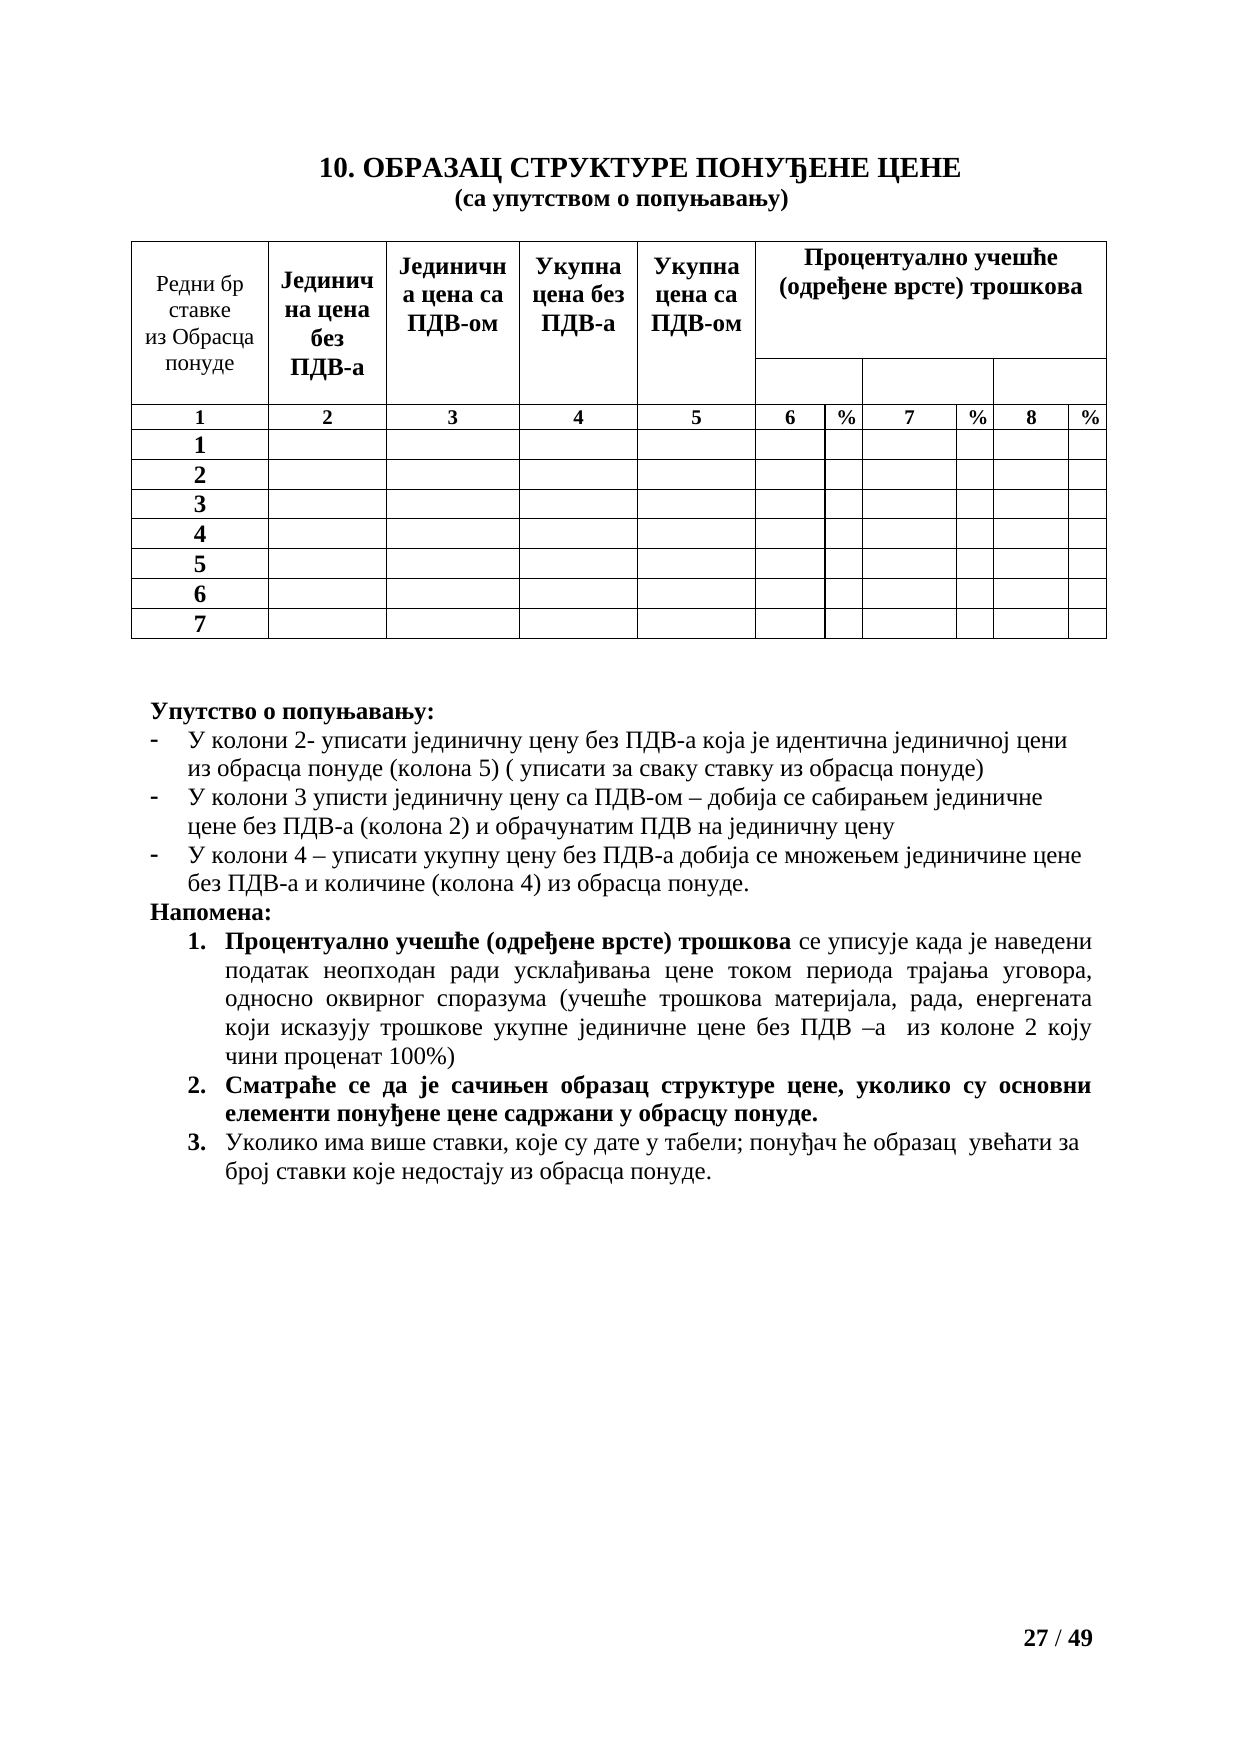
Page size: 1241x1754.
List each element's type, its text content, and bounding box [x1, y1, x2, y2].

table_cell 7 [863, 405, 956, 429]
table_cell [994, 549, 1068, 578]
table_cell [863, 430, 956, 459]
table_cell 4 [520, 405, 637, 429]
table_cell [957, 579, 993, 608]
table_header Укупна цена са ПДВ-ом [638, 242, 755, 404]
text (са упутством о попуњавању) [150, 183, 1093, 212]
table_cell [1069, 549, 1106, 578]
table_cell [994, 359, 1106, 404]
table_cell [1069, 519, 1106, 548]
table_cell % [826, 405, 862, 429]
table_cell [756, 460, 824, 488]
table_cell [863, 609, 956, 637]
table_cell [994, 609, 1068, 637]
table_header Јединична цена са ПДВ-ом [387, 242, 519, 404]
table_cell 6 [132, 579, 268, 608]
table_cell [1069, 609, 1106, 637]
table_cell [638, 549, 755, 578]
text Упутство о попуњавању: [150, 696, 1093, 725]
table_cell [269, 460, 386, 488]
table_cell [387, 579, 519, 608]
table_cell [756, 609, 824, 637]
table_header Јединична цена без ПДВ-а [269, 242, 386, 404]
table_cell [957, 519, 993, 548]
table_cell [387, 609, 519, 637]
table_cell [1069, 490, 1106, 518]
table_cell [957, 549, 993, 578]
table_cell [756, 579, 824, 608]
table_cell [1069, 460, 1106, 488]
table_cell [756, 519, 824, 548]
table_cell [994, 490, 1068, 518]
table_cell [863, 359, 993, 404]
table_cell % [1069, 405, 1106, 429]
table_cell [863, 490, 956, 518]
table_cell [638, 490, 755, 518]
table_cell [387, 549, 519, 578]
table_cell [826, 460, 862, 488]
table_cell [756, 549, 824, 578]
table_cell [826, 549, 862, 578]
table_cell [520, 490, 637, 518]
table_header Процентуално учешће (одређене врсте) трошкова [756, 242, 1106, 357]
table_cell [1069, 579, 1106, 608]
table_cell [826, 519, 862, 548]
table_cell [994, 579, 1068, 608]
table_cell [638, 460, 755, 488]
table_cell [826, 430, 862, 459]
list Уколико има више ставки, које су дате у табели; понуђач ће образац увећати за број ставки које недостају из обрасца понуде. [187, 1127, 1093, 1185]
table_cell [269, 430, 386, 459]
table_cell [994, 460, 1068, 488]
table_cell [387, 460, 519, 488]
table_cell [994, 430, 1068, 459]
table_cell 3 [387, 405, 519, 429]
table_cell [520, 430, 637, 459]
table_cell [520, 460, 637, 488]
table_cell [387, 430, 519, 459]
table_cell [756, 359, 862, 404]
table_cell 6 [756, 405, 824, 429]
table_cell [638, 609, 755, 637]
table_cell [863, 579, 956, 608]
table_cell [826, 579, 862, 608]
table_cell [638, 519, 755, 548]
table_cell [863, 549, 956, 578]
table_cell [638, 430, 755, 459]
table_cell [826, 490, 862, 518]
table_cell [269, 579, 386, 608]
table_cell [638, 579, 755, 608]
table_cell [269, 490, 386, 518]
table_cell 5 [638, 405, 755, 429]
table_cell 7 [132, 609, 268, 637]
table_cell [826, 609, 862, 637]
table_cell 1 [132, 430, 268, 459]
table_cell [957, 609, 993, 637]
table_cell [269, 609, 386, 637]
table_cell [1069, 430, 1106, 459]
table_cell 3 [132, 490, 268, 518]
table_cell [387, 519, 519, 548]
table_cell 2 [269, 405, 386, 429]
list У колони 2- уписати јединичну цену без ПДВ-а која је идентична јединичној цени из обрасца понуде (колона 5) ( уписати за сваку ставку из обрасца понуде) [150, 725, 1093, 782]
table_cell [520, 549, 637, 578]
list Сматраће се да је сачињен образац структуре цене, уколико су основни елементи понуђене цене садржани у обрасцу понуде. [187, 1070, 1093, 1127]
table_cell [520, 579, 637, 608]
table_cell [756, 490, 824, 518]
table_cell [957, 430, 993, 459]
table_cell [863, 519, 956, 548]
table_cell 1 [132, 405, 268, 429]
text Напомена: [150, 897, 1093, 926]
table_cell [994, 519, 1068, 548]
table_header Редни бр ставке из Обрасца понуде [132, 242, 268, 404]
table_header Укупна цена без ПДВ-а [520, 242, 637, 404]
table_cell [269, 549, 386, 578]
table_cell [863, 460, 956, 488]
subtitle 10. ОБРАЗАЦ СТРУКТУРЕ ПОНУЂЕНЕ ЦЕНЕ [187, 150, 1093, 183]
table_cell 5 [132, 549, 268, 578]
table_cell 8 [994, 405, 1068, 429]
table_cell [520, 519, 637, 548]
list Процентуално учешће (одређене врсте) трошкова се уписује када је наведени податак неопходан ради усклађивања цене током периода трајања уговора, односно оквирног споразума (учешће трошкова материјала, рада, енергената који исказују трошкове укупне јединичне цене без ПДВ –а из колоне 2 коју чини проценат 100%) [187, 926, 1093, 1070]
list У колони 3 уписти јединичну цену са ПДВ-ом – добија се сабирањем јединичне цене без ПДВ-а (колона 2) и обрачунатим ПДВ на јединичну цену [150, 782, 1093, 840]
table_cell [269, 519, 386, 548]
table_cell 4 [132, 519, 268, 548]
table_cell [957, 490, 993, 518]
list У колони 4 – уписати укупну цену без ПДВ-а добија се множењем јединичине цене без ПДВ-а и количине (колона 4) из обрасца понуде. [150, 840, 1093, 897]
table_cell [756, 430, 824, 459]
table_cell [957, 460, 993, 488]
table_cell 2 [132, 460, 268, 488]
table_cell % [957, 405, 993, 429]
table_cell [387, 490, 519, 518]
table_cell [520, 609, 637, 637]
